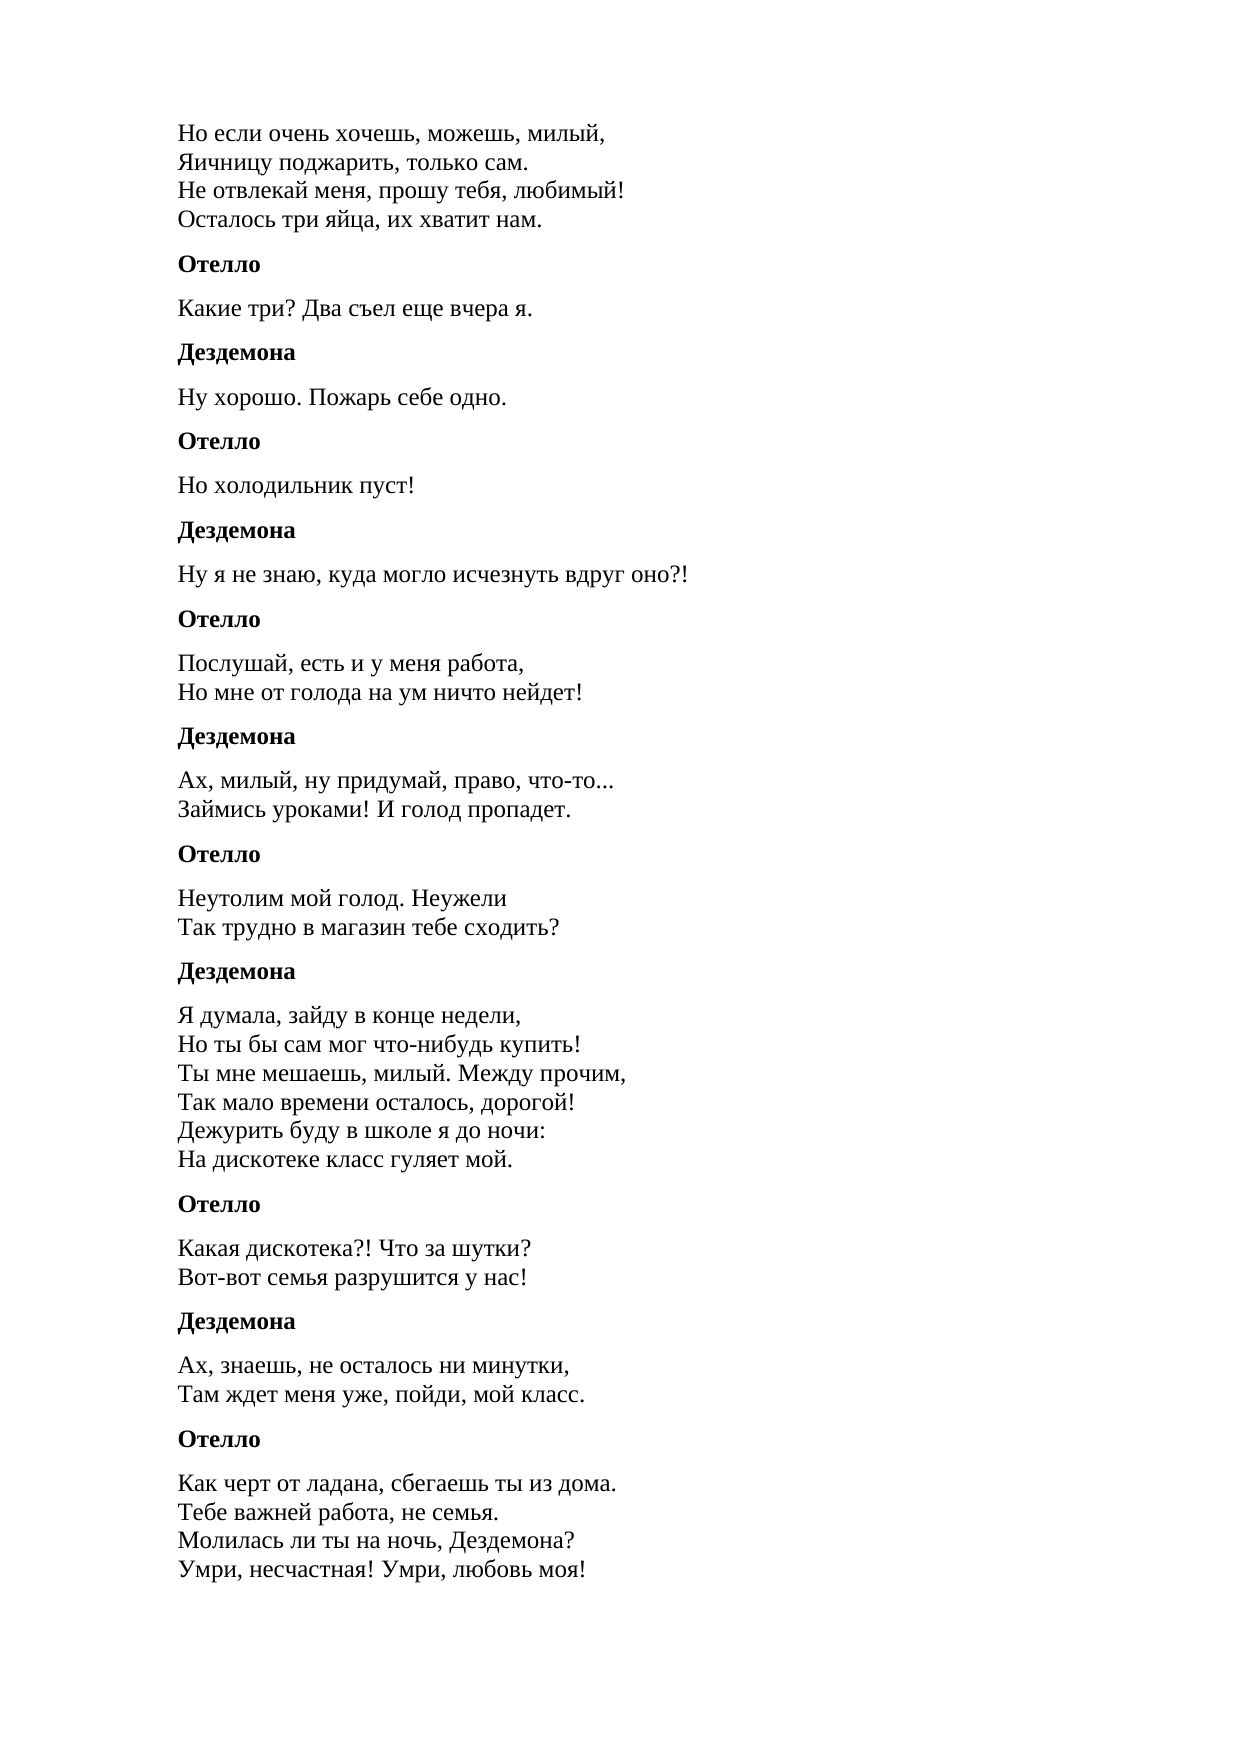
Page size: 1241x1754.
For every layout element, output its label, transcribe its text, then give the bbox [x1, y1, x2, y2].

text Какая дискотека?! Что за шутки? Вот-вот семья разрушится у нас! [177, 1233, 1152, 1291]
text Ну хорошо. Пожарь себе одно. [177, 382, 1152, 411]
text Отелло [177, 1424, 1152, 1452]
text Дездемона [177, 515, 1152, 544]
text Отелло [177, 426, 1152, 455]
text Дездемона [177, 337, 1152, 366]
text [177, 118, 1152, 233]
text Отелло [177, 249, 1152, 277]
text Отелло [177, 839, 1152, 867]
text Отелло [177, 1189, 1152, 1217]
text Отелло [177, 604, 1152, 632]
text Дездемона [177, 956, 1152, 985]
text Дездемона [177, 721, 1152, 750]
text Ах, милый, ну придумай, право, что-то... Займись уроками! И голод пропадет. [177, 766, 1152, 823]
text Как черт от ладана, сбегаешь ты из дома. Тебе важней работа, не семья. Молилась ли ты на ночь, Дездемона? Умри, несчастная! Умри, любовь моя! [177, 1468, 1152, 1583]
text Послушай, есть и у меня работа, Но мне от голода на ум ничто нейдет! [177, 648, 1152, 706]
text Я думала, зайду в конце недели, Но ты бы сам мог что-нибудь купить! Ты мне мешаешь, милый. Между прочим, Так мало времени осталось, дорогой! Дежурить буду в школе я до ночи: На дискотеке класс гуляет мой. [177, 1001, 1152, 1173]
text Какие три? Два съел еще вчера я. [177, 293, 1152, 322]
text Ну я не знаю, куда могло исчезнуть вдруг оно?! [177, 559, 1152, 588]
text Но холодильник пуст! [177, 471, 1152, 499]
text Неутолим мой голод. Неужели Так трудно в магазин тебе сходить? [177, 883, 1152, 941]
text Ах, знаешь, не осталось ни минутки, Там ждет меня уже, пойди, мой класс. [177, 1351, 1152, 1408]
text Дездемона [177, 1306, 1152, 1335]
